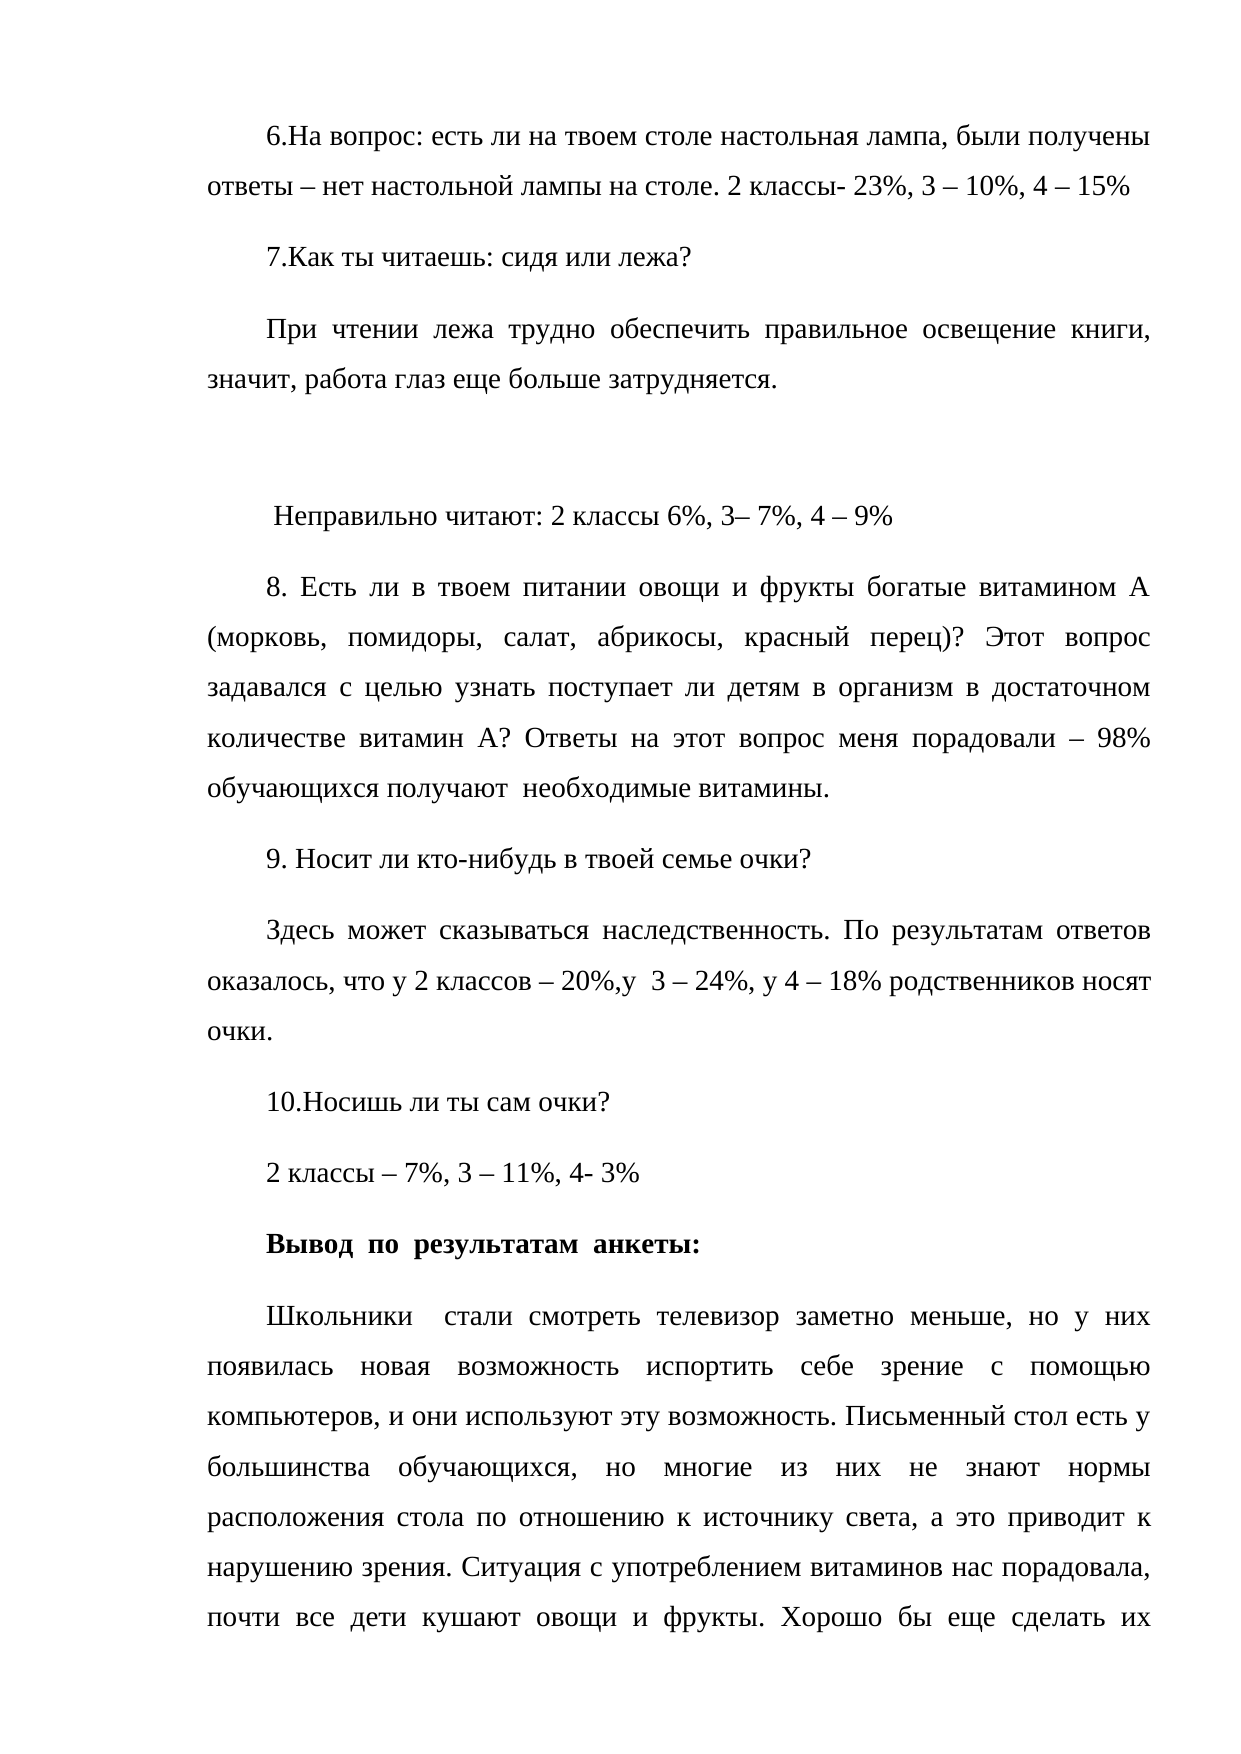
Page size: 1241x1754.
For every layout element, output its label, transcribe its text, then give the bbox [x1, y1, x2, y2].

text 7.Как ты читаешь: сидя или лежа? [207, 239, 1152, 273]
text 9. Носит ли кто-нибудь в твоей семье очки? [207, 841, 1152, 875]
text Здесь может сказываться наследственность. По результатам ответов оказалось, что у 2 классов – 20%,у 3 – 24%, у 4 – 18% родственников носят очки. [207, 912, 1152, 1047]
text 2 классы – 7%, 3 – 11%, 4- 3% [207, 1155, 1152, 1189]
text Вывод по результатам анкеты: [207, 1227, 1152, 1260]
text 10.Носишь ли ты сам очки? [207, 1084, 1152, 1118]
text 8. Есть ли в твоем питании овощи и фрукты богатые витамином А (морковь, помидоры, салат, абрикосы, красный перец)? Этот вопрос задавался с целью узнать поступает ли детям в организм в достаточном количестве витамин А? Ответы на этот вопрос меня порадовали – 98% обучающихся получают необходимые витамины. [207, 569, 1152, 804]
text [207, 1298, 1152, 1633]
text 6.На вопрос: есть ли на твоем столе настольная лампа, были получены ответы – нет настольной лампы на столе. 2 классы- 23%, 3 – 10%, 4 – 15% [207, 118, 1152, 202]
text Неправильно читают: 2 классы 6%, 3– 7%, 4 – 9% [207, 498, 1152, 531]
text При чтении лежа трудно обеспечить правильное освещение книги, значит, работа глаз еще больше затрудняется. [207, 311, 1152, 394]
